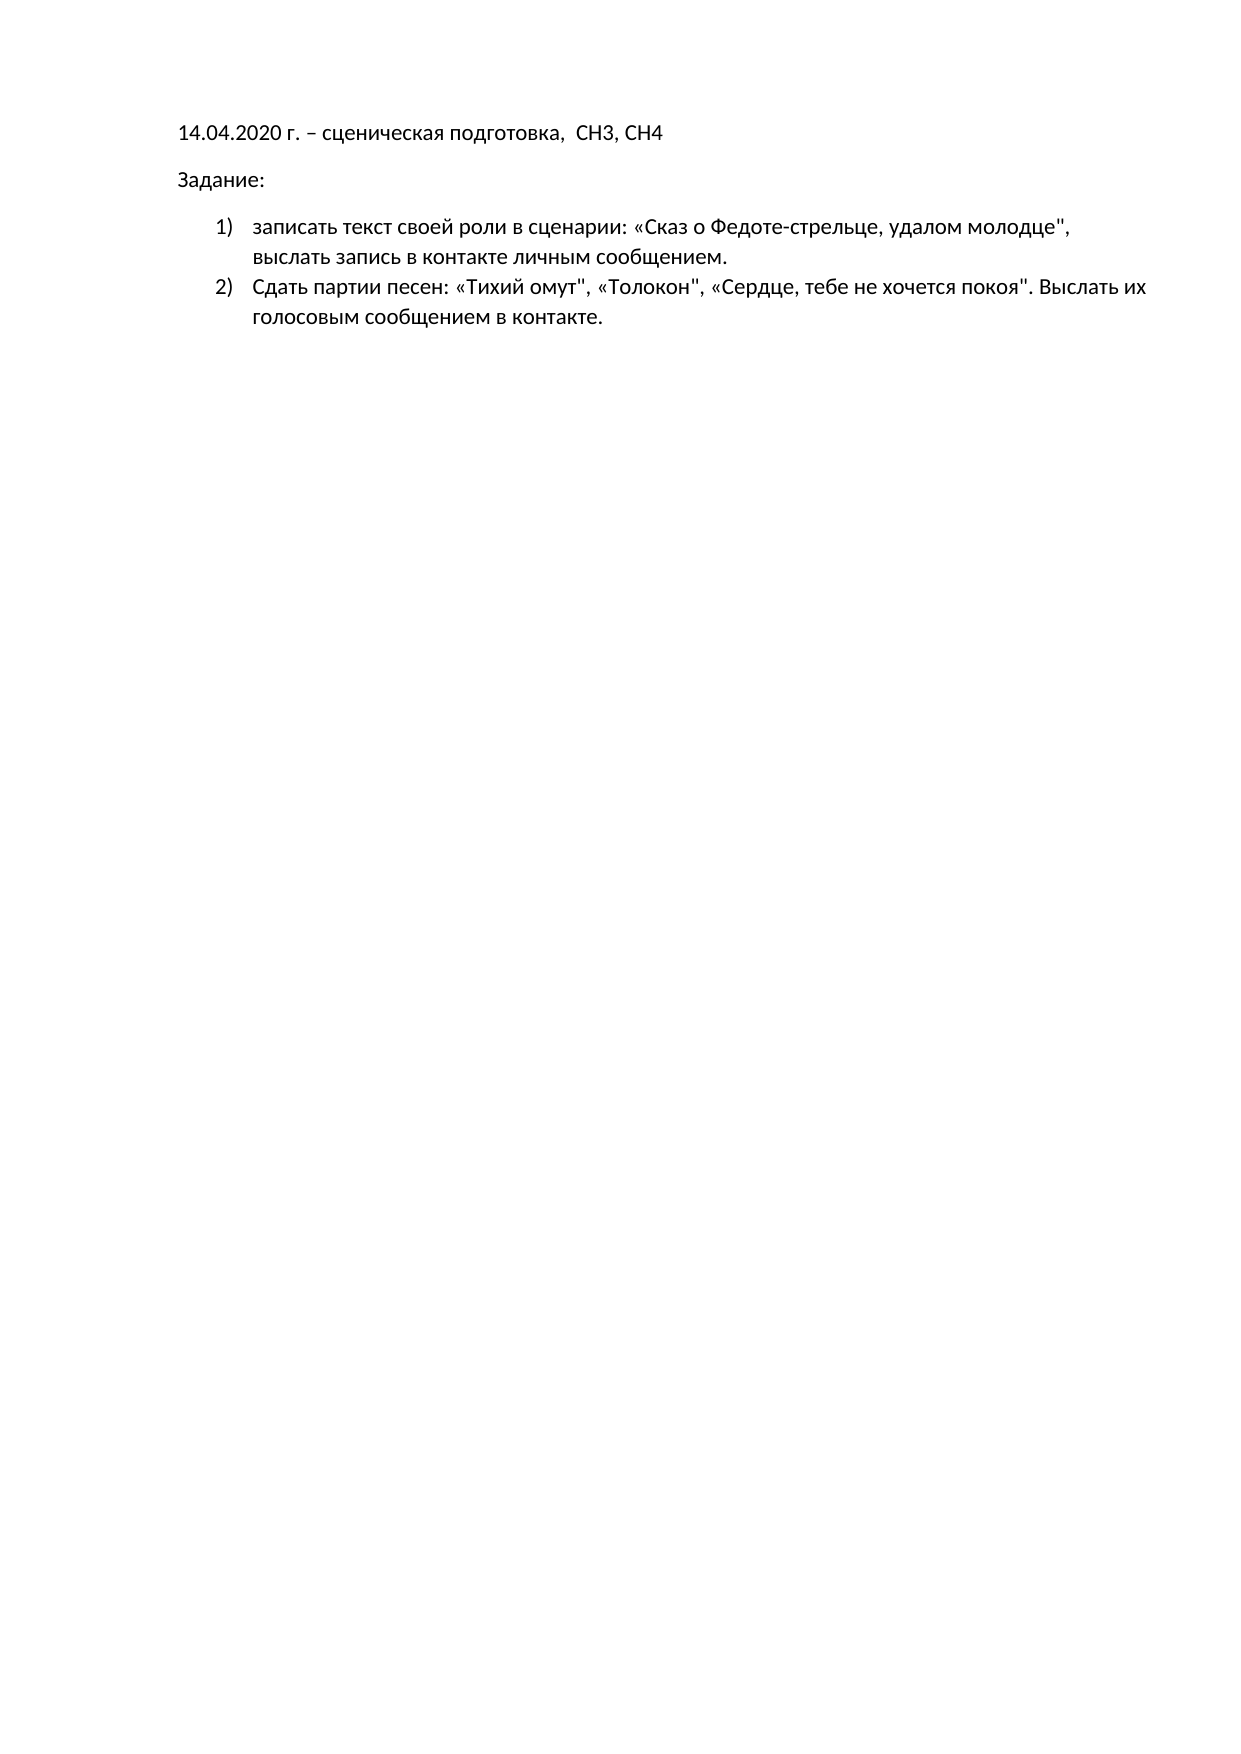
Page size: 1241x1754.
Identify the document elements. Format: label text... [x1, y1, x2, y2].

text 14.04.2020 г. – сценическая подготовка, СН3, СН4 [177, 118, 1152, 146]
list Сдать партии песен: «Тихий омут", «Толокон", «Сердце, тебе не хочется покоя". Выслать их голосовым сообщением в контакте. [215, 272, 1152, 331]
text Задание: [177, 165, 1152, 193]
list записать текст своей роли в сценарии: «Сказ о Федоте-стрельце, удалом молодце", выслать запись в контакте личным сообщением. [215, 212, 1152, 270]
